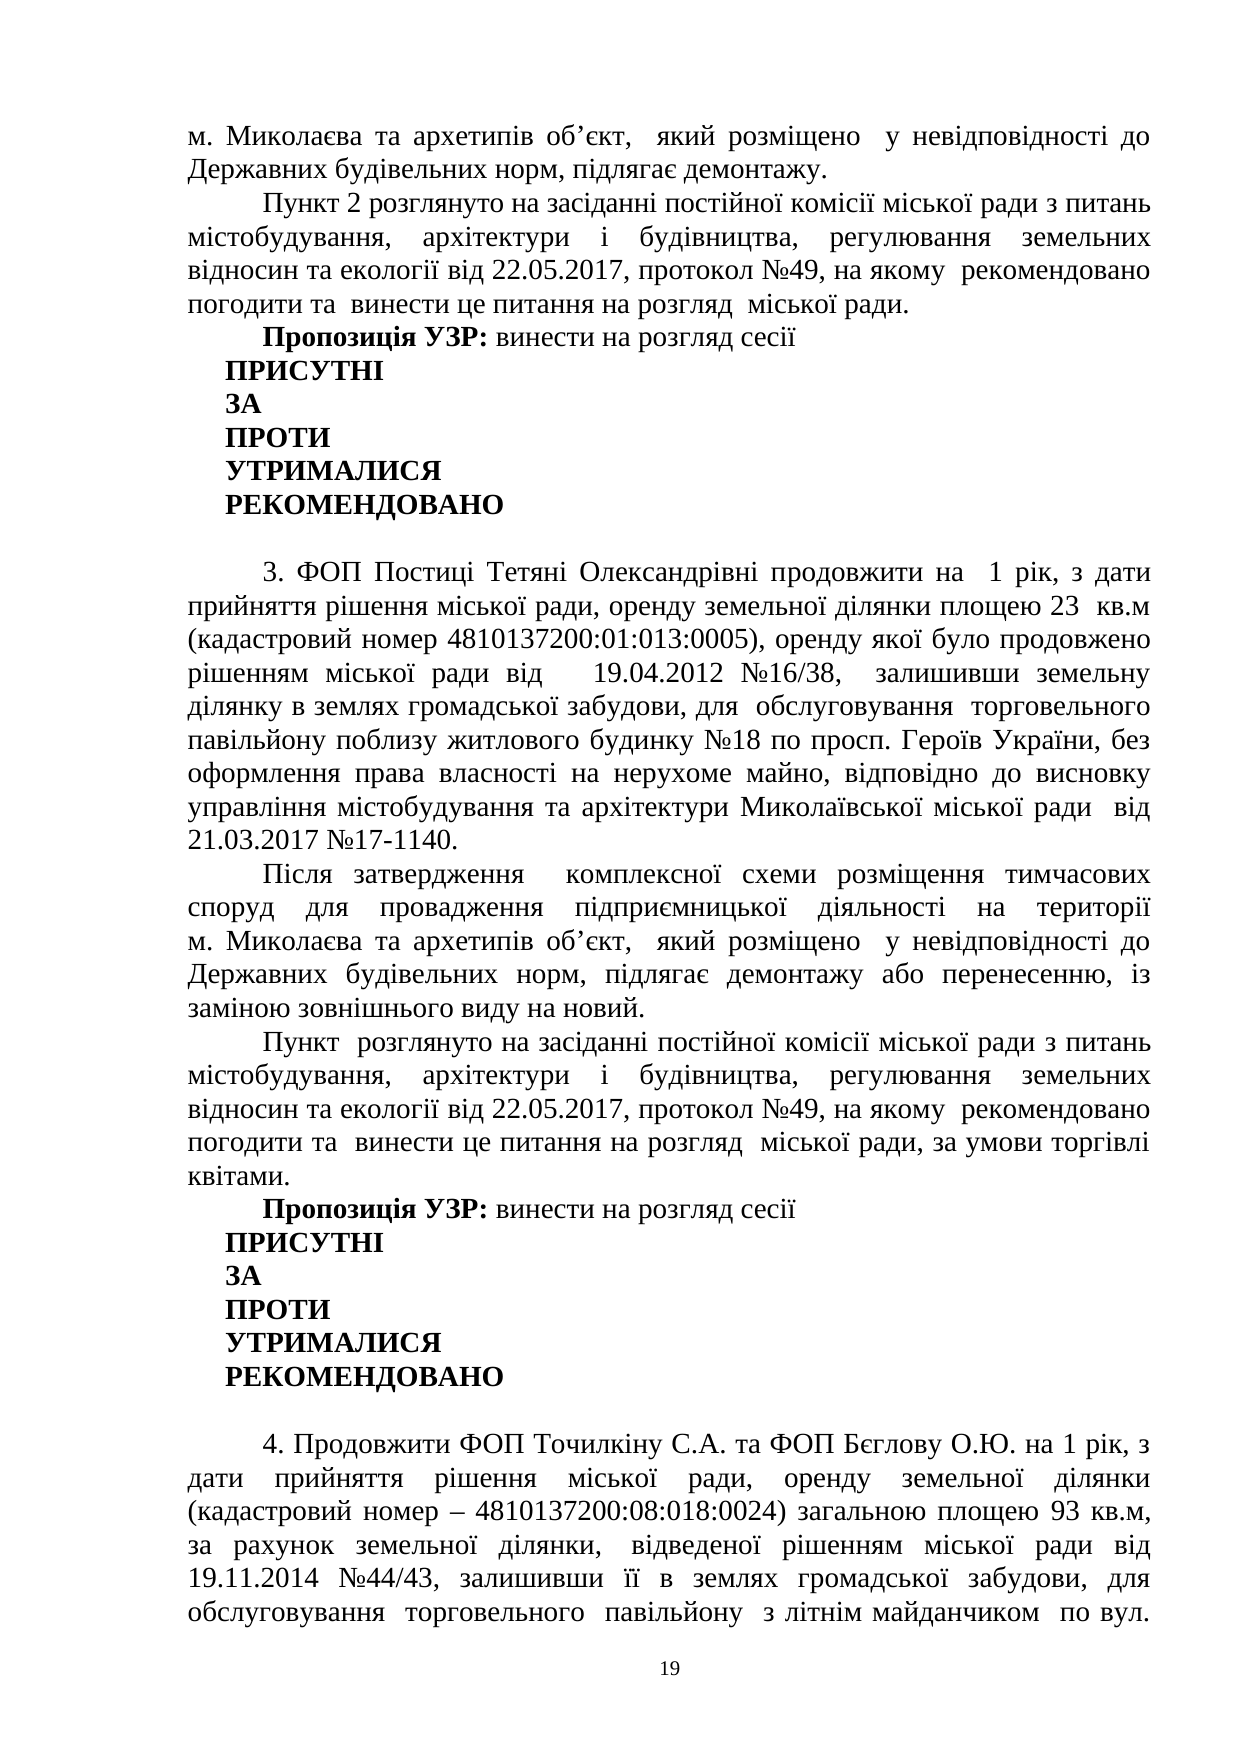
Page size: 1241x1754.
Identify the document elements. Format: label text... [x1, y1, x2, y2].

text УТРИМАЛИСЯ [187, 453, 1152, 487]
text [187, 118, 1152, 185]
text 3. ФОП Постиці Тетяні Олександрівні продовжити на 1 рік, з дати прийняття рішення міської ради, оренду земельної ділянки площею 23 кв.м (кадастровий номер 4810137200:01:013:0005), оренду якої було продовжено рішенням міської ради від 19.04.2012 №16/38, залишивши земельну ділянку в землях громадської забудови, для обслуговування торговельного павільйону поблизу житлового будинку №18 по просп. Героїв України, без оформлення права власності на нерухоме майно, відповідно до висновку управління містобудування та архітектури Миколаївської міської ради від 21.03.2017 №17-1140. [187, 554, 1152, 856]
text УТРИМАЛИСЯ [187, 1326, 1152, 1359]
text ПРОТИ [187, 420, 1152, 453]
text ПРИСУТНІ [187, 1225, 1152, 1258]
text Пункт 2 розглянуто на засіданні постійної комісії міської ради з питань містобудування, архітектури і будівництва, регулювання земельних відносин та екології від 22.05.2017, протокол №49, на якому рекомендовано погодити та винести це питання на розгляд міської ради. [187, 185, 1152, 319]
text Пропозиція УЗР: винести на розгляд сесії [187, 319, 1152, 353]
text ЗА [187, 386, 1152, 420]
text РЕКОМЕНДОВАНО [187, 487, 1152, 521]
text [187, 1426, 1152, 1627]
text ПРИСУТНІ [187, 353, 1152, 386]
text РЕКОМЕНДОВАНО [187, 1359, 1152, 1393]
text ПРОТИ [187, 1292, 1152, 1326]
text Після затвердження комплексної схеми розміщення тимчасових споруд для провадження підприємницької діяльності на території м. Миколаєва та архетипів об’єкт, який розміщено у невідповідності до Державних будівельних норм, підлягає демонтажу або перенесенню, із заміною зовнішнього виду на новий. [187, 856, 1152, 1024]
text Пункт розглянуто на засіданні постійної комісії міської ради з питань містобудування, архітектури і будівництва, регулювання земельних відносин та екології від 22.05.2017, протокол №49, на якому рекомендовано погодити та винести це питання на розгляд міської ради, за умови торгівлі квітами. [187, 1024, 1152, 1191]
text Пропозиція УЗР: винести на розгляд сесії [187, 1191, 1152, 1225]
text ЗА [187, 1258, 1152, 1292]
